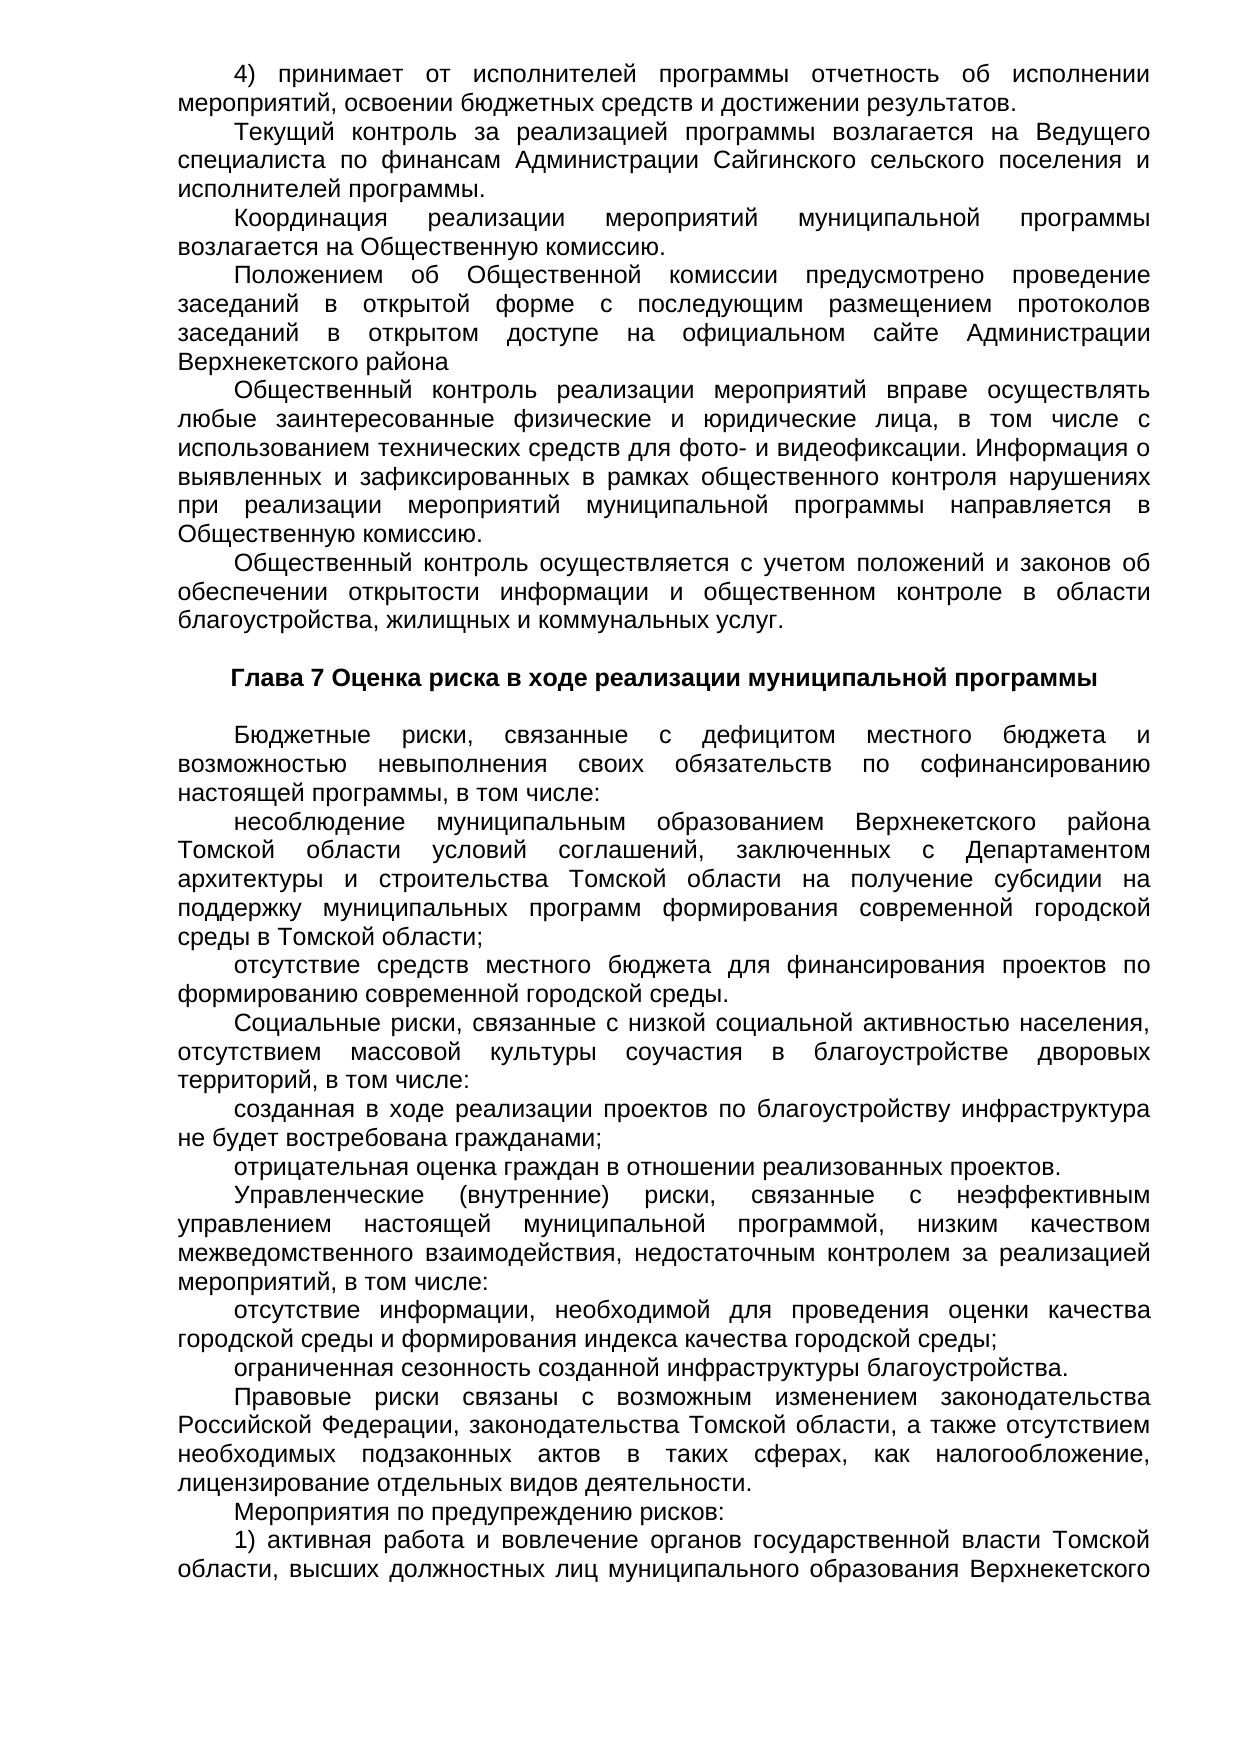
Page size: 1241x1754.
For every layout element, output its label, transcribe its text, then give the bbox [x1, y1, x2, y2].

text Бюджетные риски, связанные с дефицитом местного бюджета и возможностью невыполнения своих обязательств по софинансированию настоящей программы, в том числе: [177, 720, 1152, 807]
text Правовые риски связаны с возможным изменением законодательства Российской Федерации, законодательства Томской области, а также отсутствием необходимых подзаконных актов в таких сферах, как налогообложение, лицензирование отдельных видов деятельности. [177, 1382, 1152, 1497]
text отрицательная оценка граждан в отношении реализованных проектов. [177, 1152, 1152, 1180]
text Управленческие (внутренние) риски, связанные с неэффективным управлением настоящей муниципальной программой, низким качеством межведомственного взаимодействия, недостаточным контролем за реализацией мероприятий, в том числе: [177, 1180, 1152, 1295]
text отсутствие информации, необходимой для проведения оценки качества городской среды и формирования индекса качества городской среды; [177, 1295, 1152, 1353]
text отсутствие средств местного бюджета для финансирования проектов по формированию современной городской среды. [177, 950, 1152, 1008]
text Общественный контроль осуществляется с учетом положений и законов об обеспечении открытости информации и общественном контроле в области благоустройства, жилищных и коммунальных услуг. [177, 548, 1152, 634]
text Координация реализации мероприятий муниципальной программы возлагается на Общественную комиссию. [177, 203, 1152, 260]
text 4) принимает от исполнителей программы отчетность об исполнении мероприятий, освоении бюджетных средств и достижении результатов. [177, 59, 1152, 117]
text несоблюдение муниципальным образованием Верхнекетского района Томской области условий соглашений, заключенных с Департаментом архитектуры и строительства Томской области на получение субсидии на поддержку муниципальных программ формирования современной городской среды в Томской области; [177, 807, 1152, 950]
text Общественный контроль реализации мероприятий вправе осуществлять любые заинтересованные физические и юридические лица, в том числе с использованием технических средств для фото- и видеофиксации. Информация о выявленных и зафиксированных в рамках общественного контроля нарушениях при реализации мероприятий муниципальной программы направляется в Общественную комиссию. [177, 375, 1152, 548]
text Текущий контроль за реализацией программы возлагается на Ведущего специалиста по финансам Администрации Сайгинского сельского поселения и исполнителей программы. [177, 117, 1152, 203]
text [177, 1525, 1152, 1583]
text Социальные риски, связанные с низкой социальной активностью населения, отсутствием массовой культуры соучастия в благоустройстве дворовых территорий, в том числе: [177, 1008, 1152, 1094]
text созданная в ходе реализации проектов по благоустройству инфраструктура не будет востребована гражданами; [177, 1094, 1152, 1152]
text Мероприятия по предупреждению рисков: [177, 1497, 1152, 1525]
text ограниченная сезонность созданной инфраструктуры благоустройства. [177, 1353, 1152, 1382]
text Положением об Общественной комиссии предусмотрено проведение заседаний в открытой форме с последующим размещением протоколов заседаний в открытом доступе на официальном сайте Администрации Верхнекетского района [177, 260, 1152, 375]
text Глава 7 Оценка риска в ходе реализации муниципальной программы [177, 663, 1152, 692]
